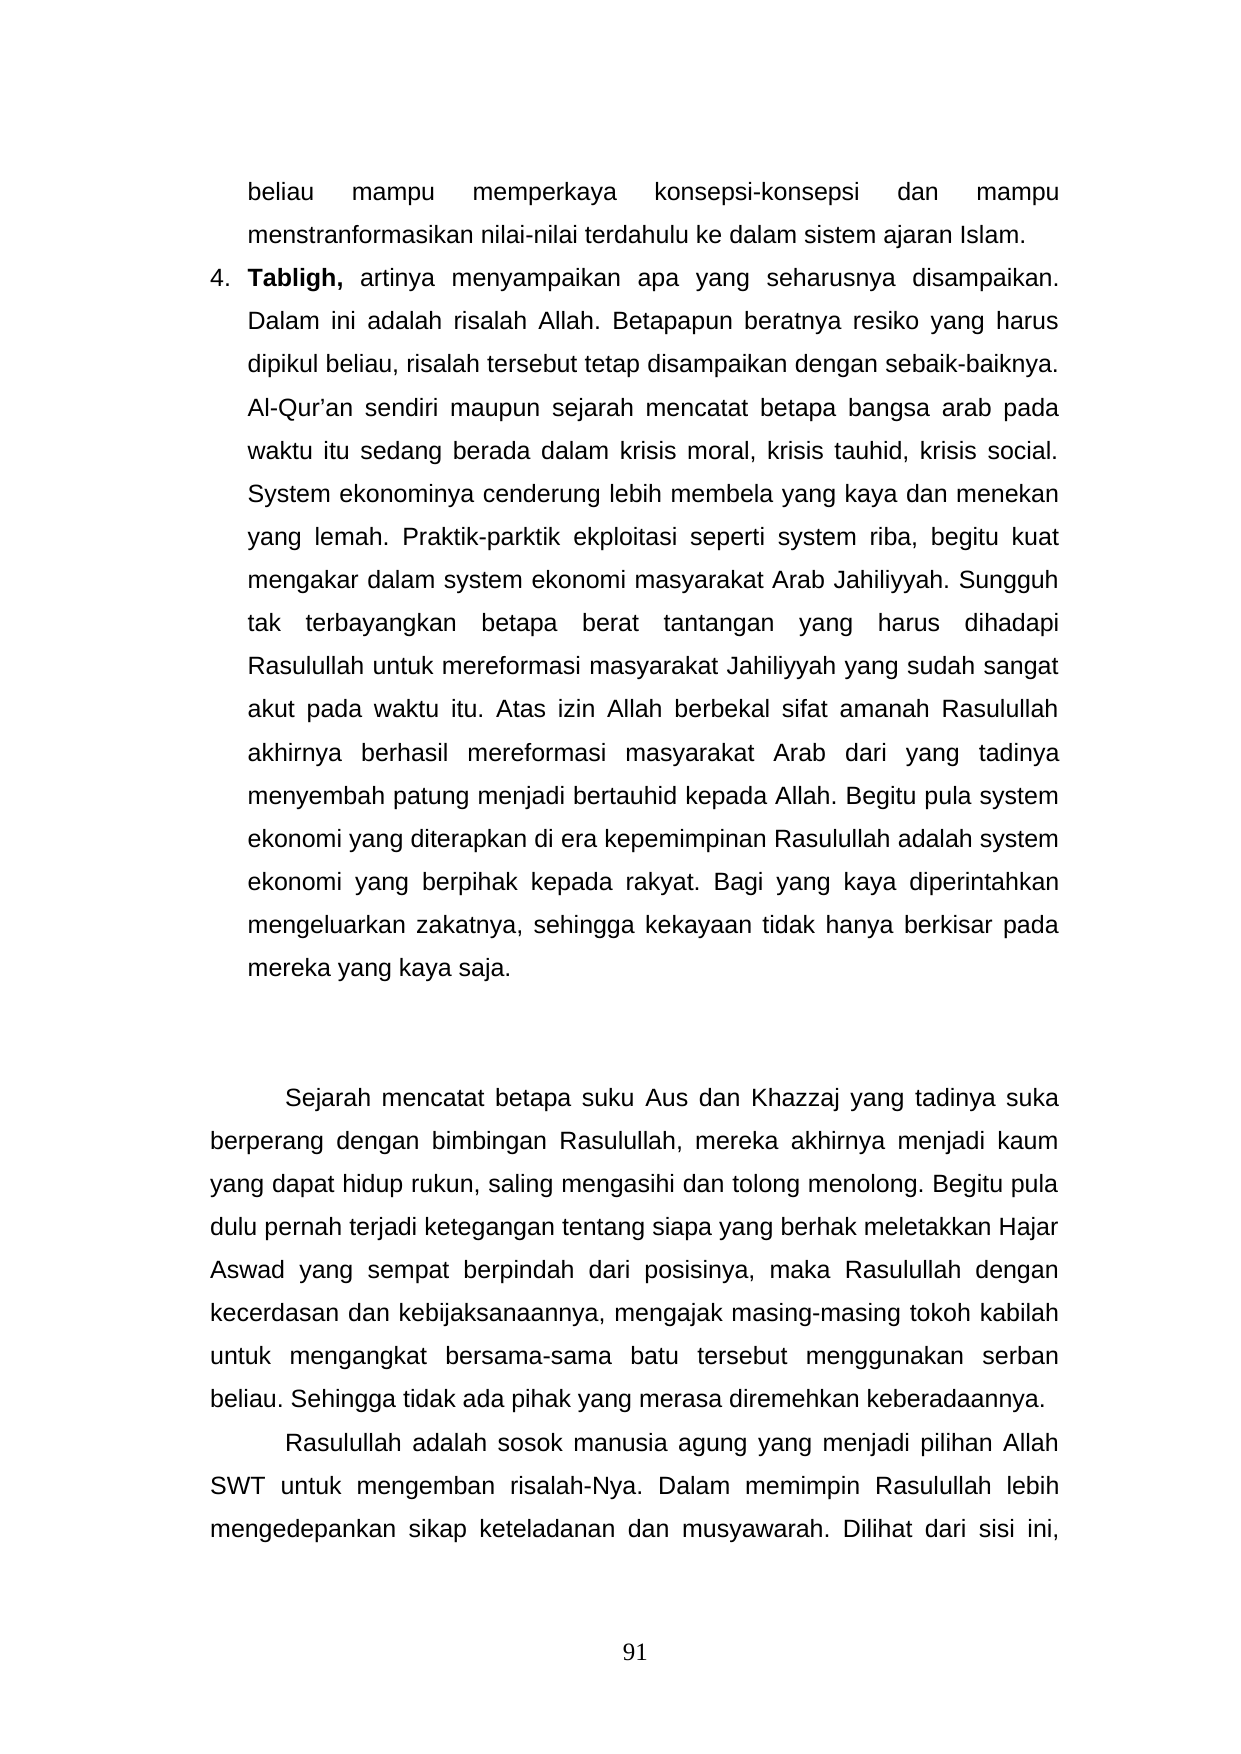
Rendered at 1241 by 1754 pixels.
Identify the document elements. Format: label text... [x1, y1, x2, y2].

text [210, 1514, 1060, 1586]
text Sejarah mencatat betapa suku Aus dan Khazzaj yang tadinya suka berperang dengan bimbingan Rasulullah, mereka akhirnya menjadi kaum yang dapat hidup rukun, saling mengasihi dan tolong menolong. Begitu pula dulu pernah terjadi ketegangan tentang siapa yang berhak meletakkan Hajar Aswad yang sempat berpindah dari posisinya, maka Rasulullah dengan kecerdasan dan kebijaksanaannya, mengajak masing-masing tokoh kabilah untuk mengangkat bersama-sama batu tersebut menggunakan serban beliau. Sehingga tidak ada pihak yang merasa diremehkan keberadaannya. [210, 1169, 1060, 1499]
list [210, 177, 1060, 335]
list Tabligh, artinya menyampaikan apa yang seharusnya disampaikan. Dalam ini adalah risalah Allah. Betapapun beratnya resiko yang harus dipikul beliau, risalah tersebut tetap disampaikan dengan sebaik-baiknya. Al-Qur’an sendiri maupun sejarah mencatat betapa bangsa arab pada waktu itu sedang berada dalam krisis moral, krisis tauhid, krisis social. System ekonominya cenderung lebih membela yang kaya dan menekan yang lemah. Praktik-parktik ekploitasi seperti system riba, begitu kuat mengakar dalam system ekonomi masyarakat Arab Jahiliyyah. Sungguh tak terbayangkan betapa berat tantangan yang harus dihadapi Rasulullah untuk mereformasi masyarakat Jahiliyyah yang sudah sangat akut pada waktu itu. Atas izin Allah berbekal sifat amanah Rasulullah akhirnya berhasil mereformasi masyarakat Arab dari yang tadinya menyembah patung menjadi bertauhid kepada Allah. Begitu pula system ekonomi yang diterapkan di era kepemimpinan Rasulullah adalah system ekonomi yang berpihak kepada rakyat. Bagi yang kaya diperintahkan mengeluarkan zakatnya, sehingga kekayaan tidak hanya berkisar pada mereka yang kaya saja. [210, 349, 1060, 1068]
